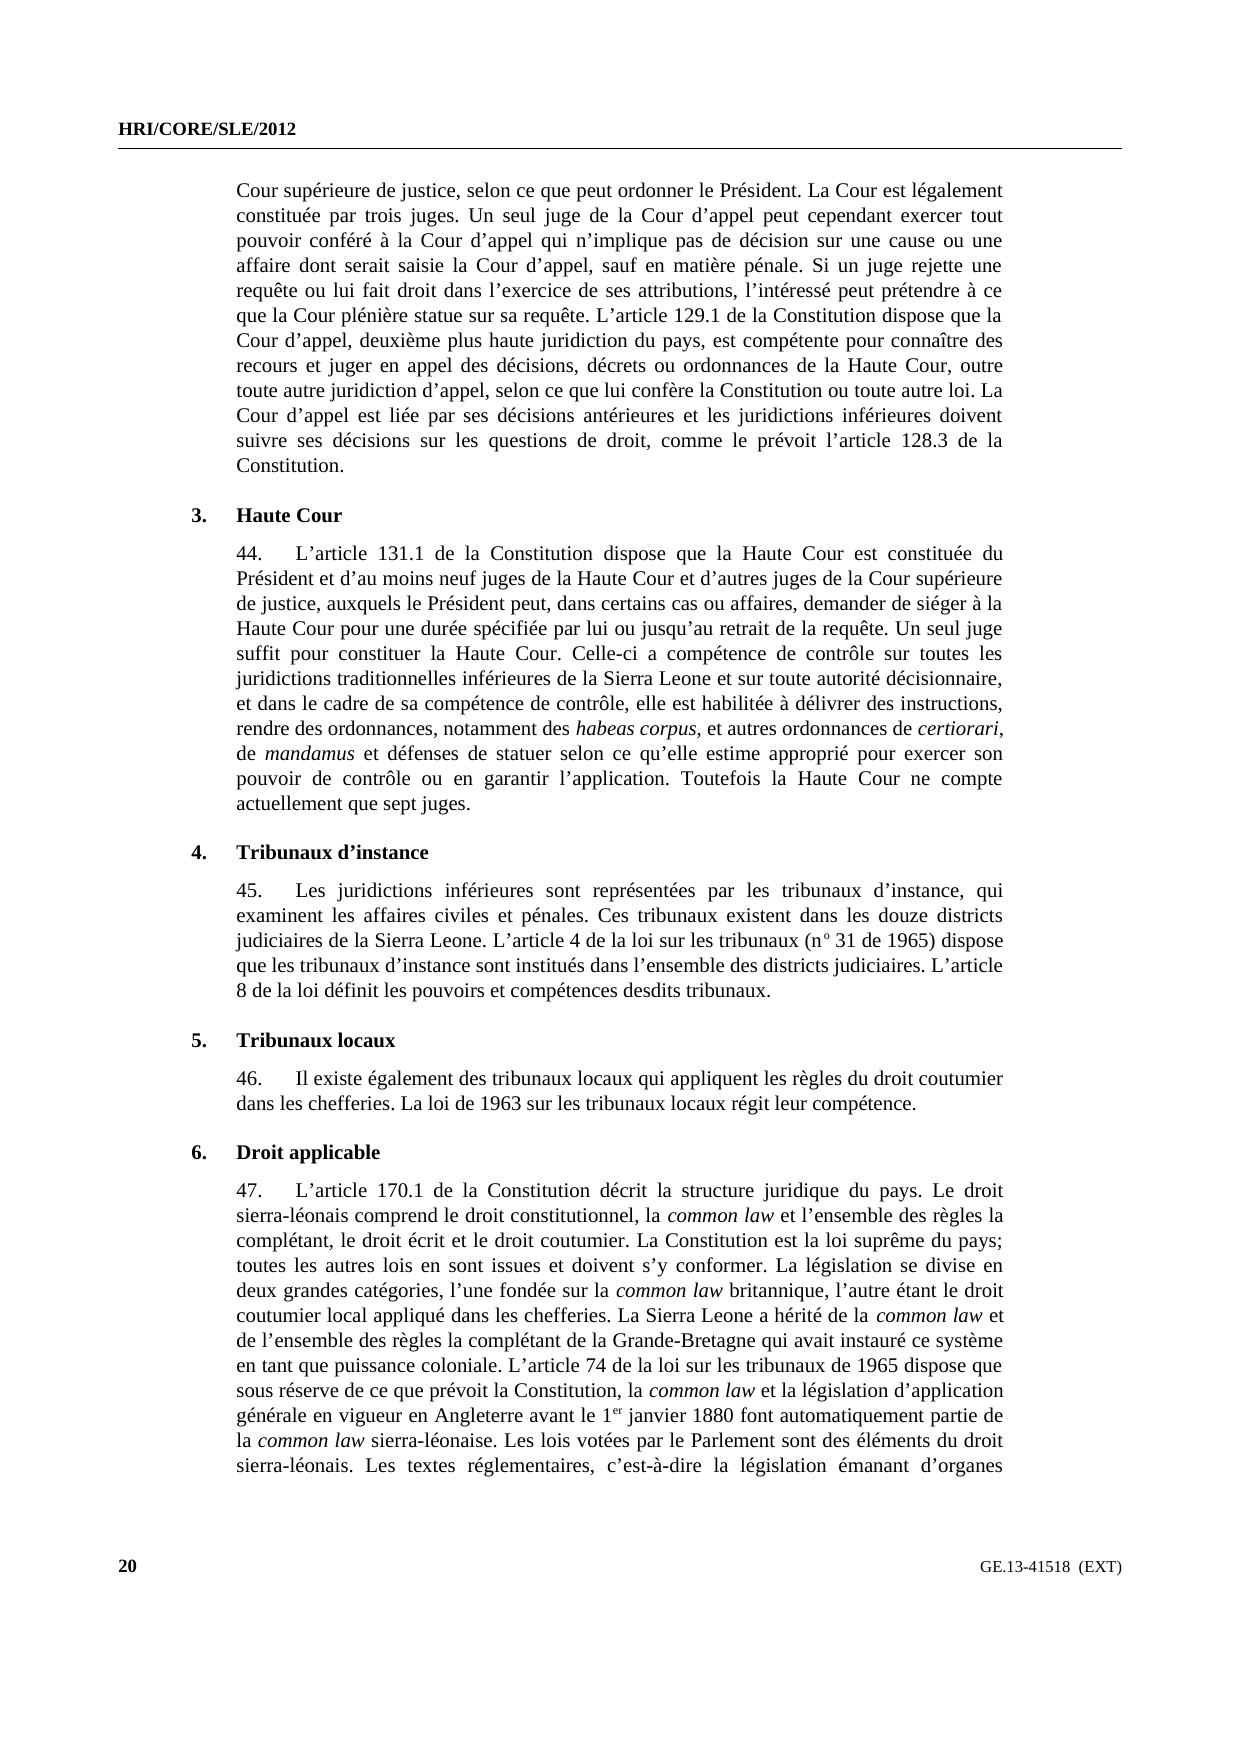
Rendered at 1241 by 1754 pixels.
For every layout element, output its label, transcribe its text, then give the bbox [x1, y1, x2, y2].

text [236, 177, 1004, 477]
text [236, 1177, 1004, 1477]
text 3. Haute Cour [118, 502, 1004, 527]
text 5. Tribunaux locaux [118, 1027, 1004, 1052]
text 6. Droit applicable [118, 1140, 1004, 1165]
text 46. Il existe également des tribunaux locaux qui appliquent les règles du droit coutumier dans les chefferies. La loi de 1963 sur les tribunaux locaux régit leur compétence. [236, 1065, 1004, 1115]
text 44. L’article 131.1 de la Constitution dispose que est constituée du Président et d’au moins neuf juges de et d’autres juges de la Cour supérieure de justice, auxquels le Président peut, dans certains cas ou affaires, demander de siéger à pour une durée spécifiée par lui ou jusqu’au retrait de seul juge suffit pour constituer a compétence de contrôle sur toutes les juridictions traditionnelles inférieures de et sur toute autorité décisionnaire, et dans le cadre de sa compétence de contrôle, elle est habilitée à délivrer des instructions, rendre des ordonnances, notamment des habeas corpus, et autres ordonnances de certiorari, de mandamus et défenses de statuer selon ce qu’elle estime approprié pour exercer son pouvoir de contrôle ou en garantir l’application. Toutefois ne compte actuellement que sept juges. [236, 540, 1004, 815]
text 45. Les juridictions inférieures sont représentées par les tribunaux d’instance, qui examinent les affaires civiles et pénales. Ces tribunaux existent dans les douze districts judiciaires de la Sierra Leone. L’article 4 de la loi sur les tribunaux (no 31 de 1965) dispose que les tribunaux d’instance sont institués dans l’ensemble des districts judiciaires. L’article 8 de la loi définit les pouvoirs et compétences desdits tribunaux. [236, 877, 1004, 1002]
text 4. Tribunaux d’instance [118, 840, 1004, 865]
